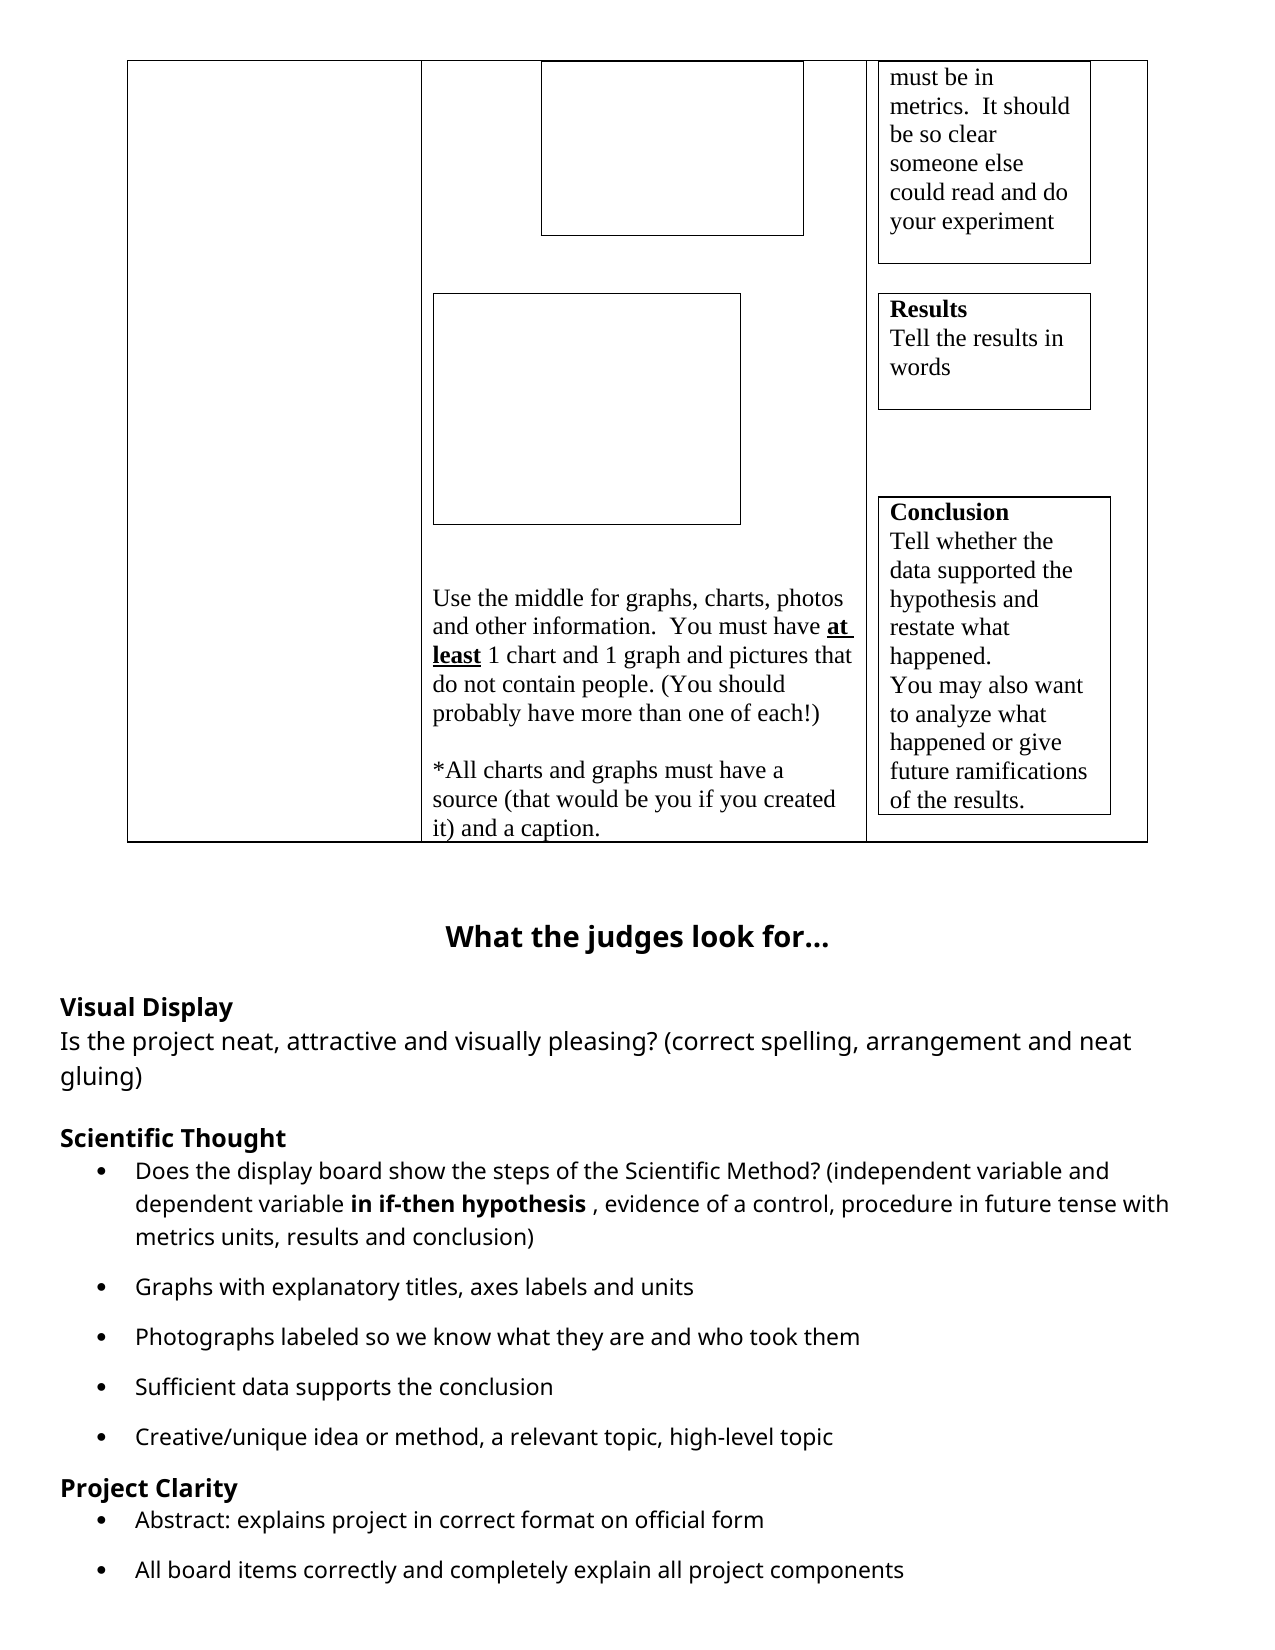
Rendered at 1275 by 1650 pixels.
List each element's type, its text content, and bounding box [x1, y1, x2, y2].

text Visual Display [60, 990, 1215, 1024]
list All board items correctly and completely explain all project components [97, 1554, 1215, 1585]
list Does the display board show the steps of the Scientific Method? (independent variable and dependent variable in if-then hypothesis , evidence of a control, procedure in future tense with metrics units, results and conclusion) [97, 1155, 1215, 1252]
list Photographs labeled so we know what they are and who took them [97, 1321, 1215, 1352]
text Project Clarity [60, 1470, 1215, 1504]
table_header [128, 61, 421, 841]
table_header [867, 61, 1147, 841]
list Creative/unique idea or method, a relevant topic, high-level topic [97, 1420, 1215, 1452]
text Is the project neat, attractive and visually pleasing? (correct spelling, arrangement and neat gluing) [60, 1024, 1215, 1092]
text What the judges look for… [60, 916, 1215, 956]
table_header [422, 61, 866, 841]
list Abstract: explains project in correct format on official form [97, 1504, 1215, 1536]
list Sufficient data supports the conclusion [97, 1371, 1215, 1402]
text Scientific Thought [60, 1121, 1215, 1155]
list Graphs with explanatory titles, axes labels and units [97, 1271, 1215, 1302]
